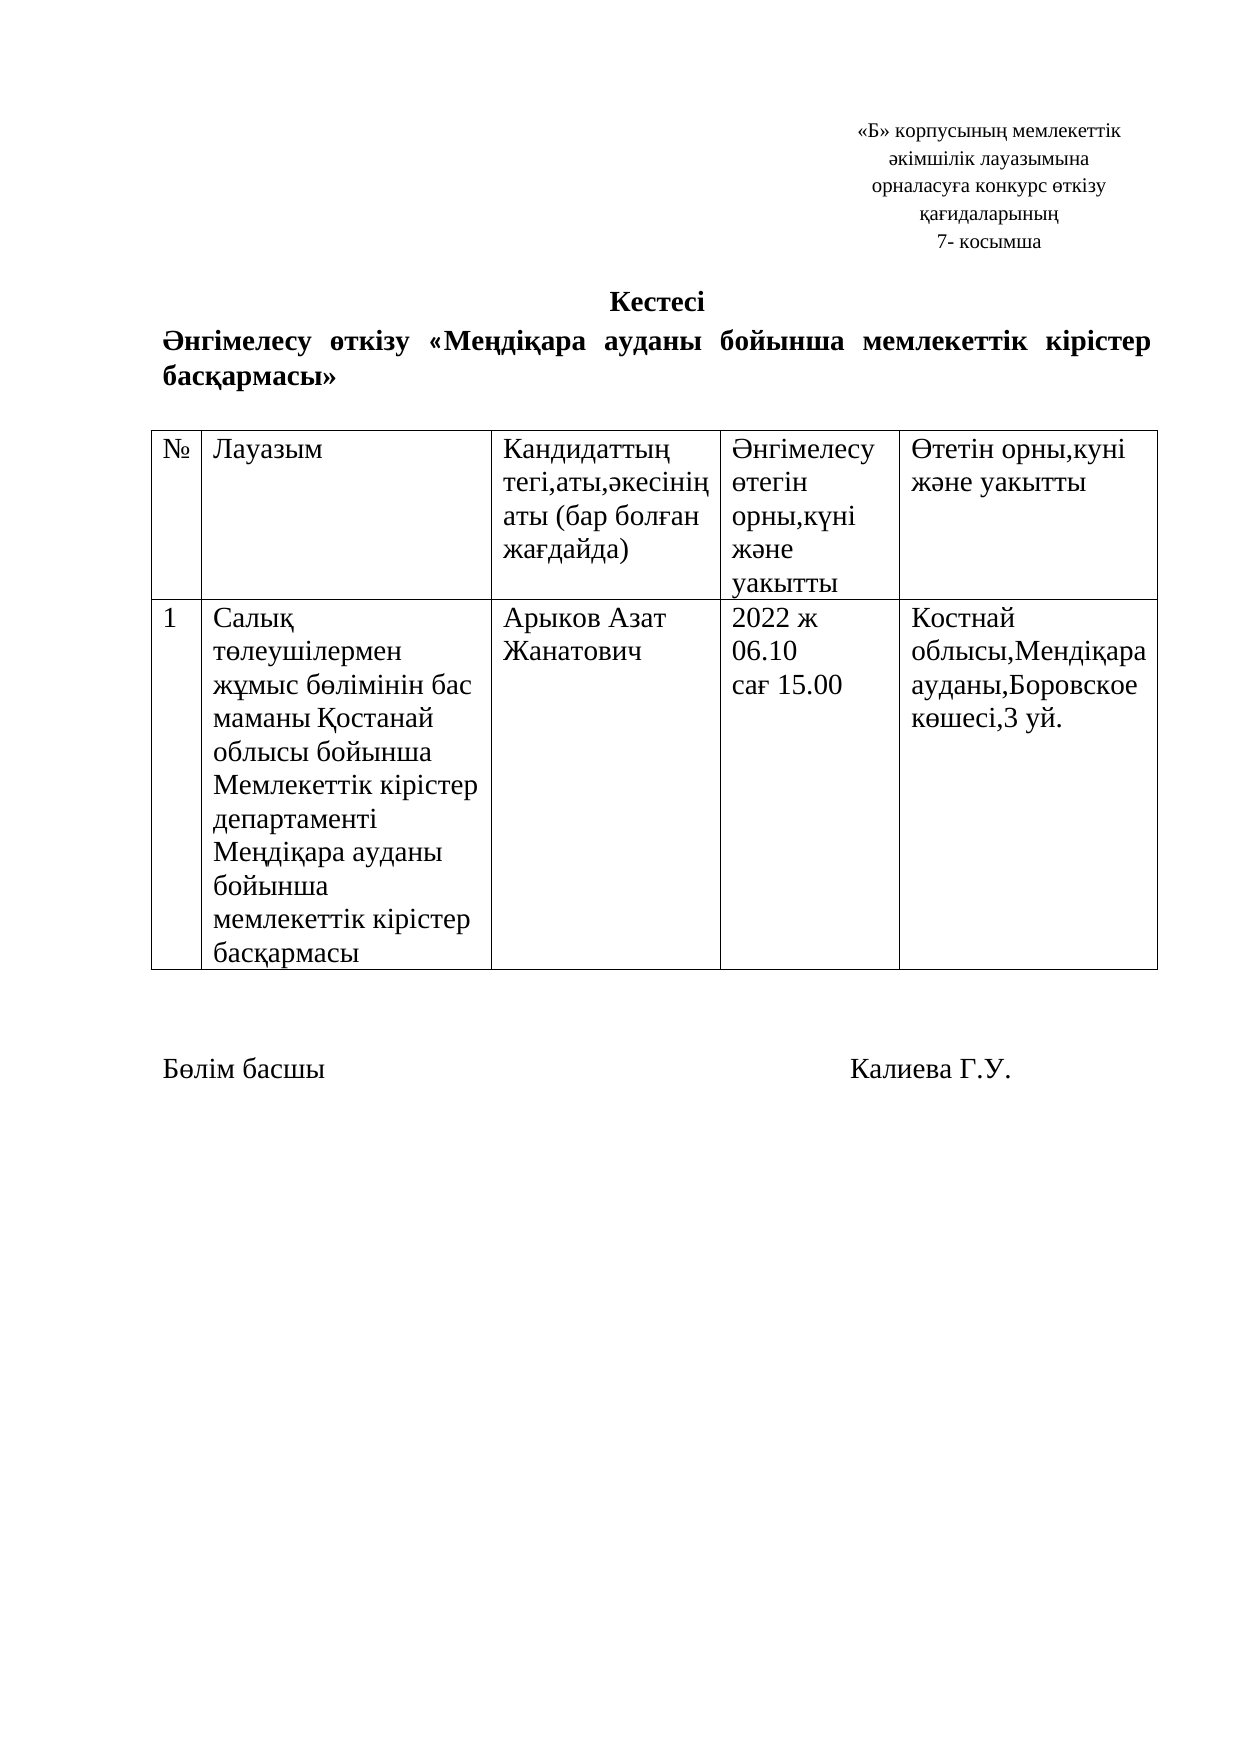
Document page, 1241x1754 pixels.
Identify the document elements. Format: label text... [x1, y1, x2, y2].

text қағидаларының [752, 201, 1152, 225]
text орналасуға конкурс өткізу [752, 173, 1152, 197]
table_header Әнгімелесу өтегін орны,күні және уакытты [721, 431, 899, 599]
table_header № [152, 431, 201, 599]
text Әнгімелесу өткізу «Меңдіқара ауданы бойынша мемлекеттік кірістер басқармасы» [162, 322, 1152, 391]
text Кестесі [162, 284, 1152, 317]
table_header Өтетін орны,куні және уакытты [900, 431, 1157, 599]
table_cell 1 [152, 600, 201, 969]
table_header Лауазым [202, 431, 491, 599]
text әкімшілік лауазымына [826, 146, 1152, 170]
table_header Кандидаттың тегі,аты,әкесінің аты (бар болған жағдайда) [492, 431, 720, 599]
text Бөлім басшы Калиева Г.У. [162, 1051, 1152, 1084]
table_cell Арыков Азат Жанатович [492, 600, 720, 969]
table_cell 2022 ж 06.10 сағ 15.00 [721, 600, 899, 969]
table_cell Костнай облысы,Мендіқара ауданы,Боровское көшесі,3 уй. [900, 600, 1157, 969]
text «Б» корпусының мемлекеттік [752, 118, 1152, 142]
text 7- косымша [752, 228, 1152, 253]
table_cell Салық төлеушілермен жұмыс бөлімінін бас маманы Қостанай облысы бойынша Мемлекеттік кірістер департаменті Меңдіқара ауданы бойынша мемлекеттік кірістер басқармасы [202, 600, 491, 969]
